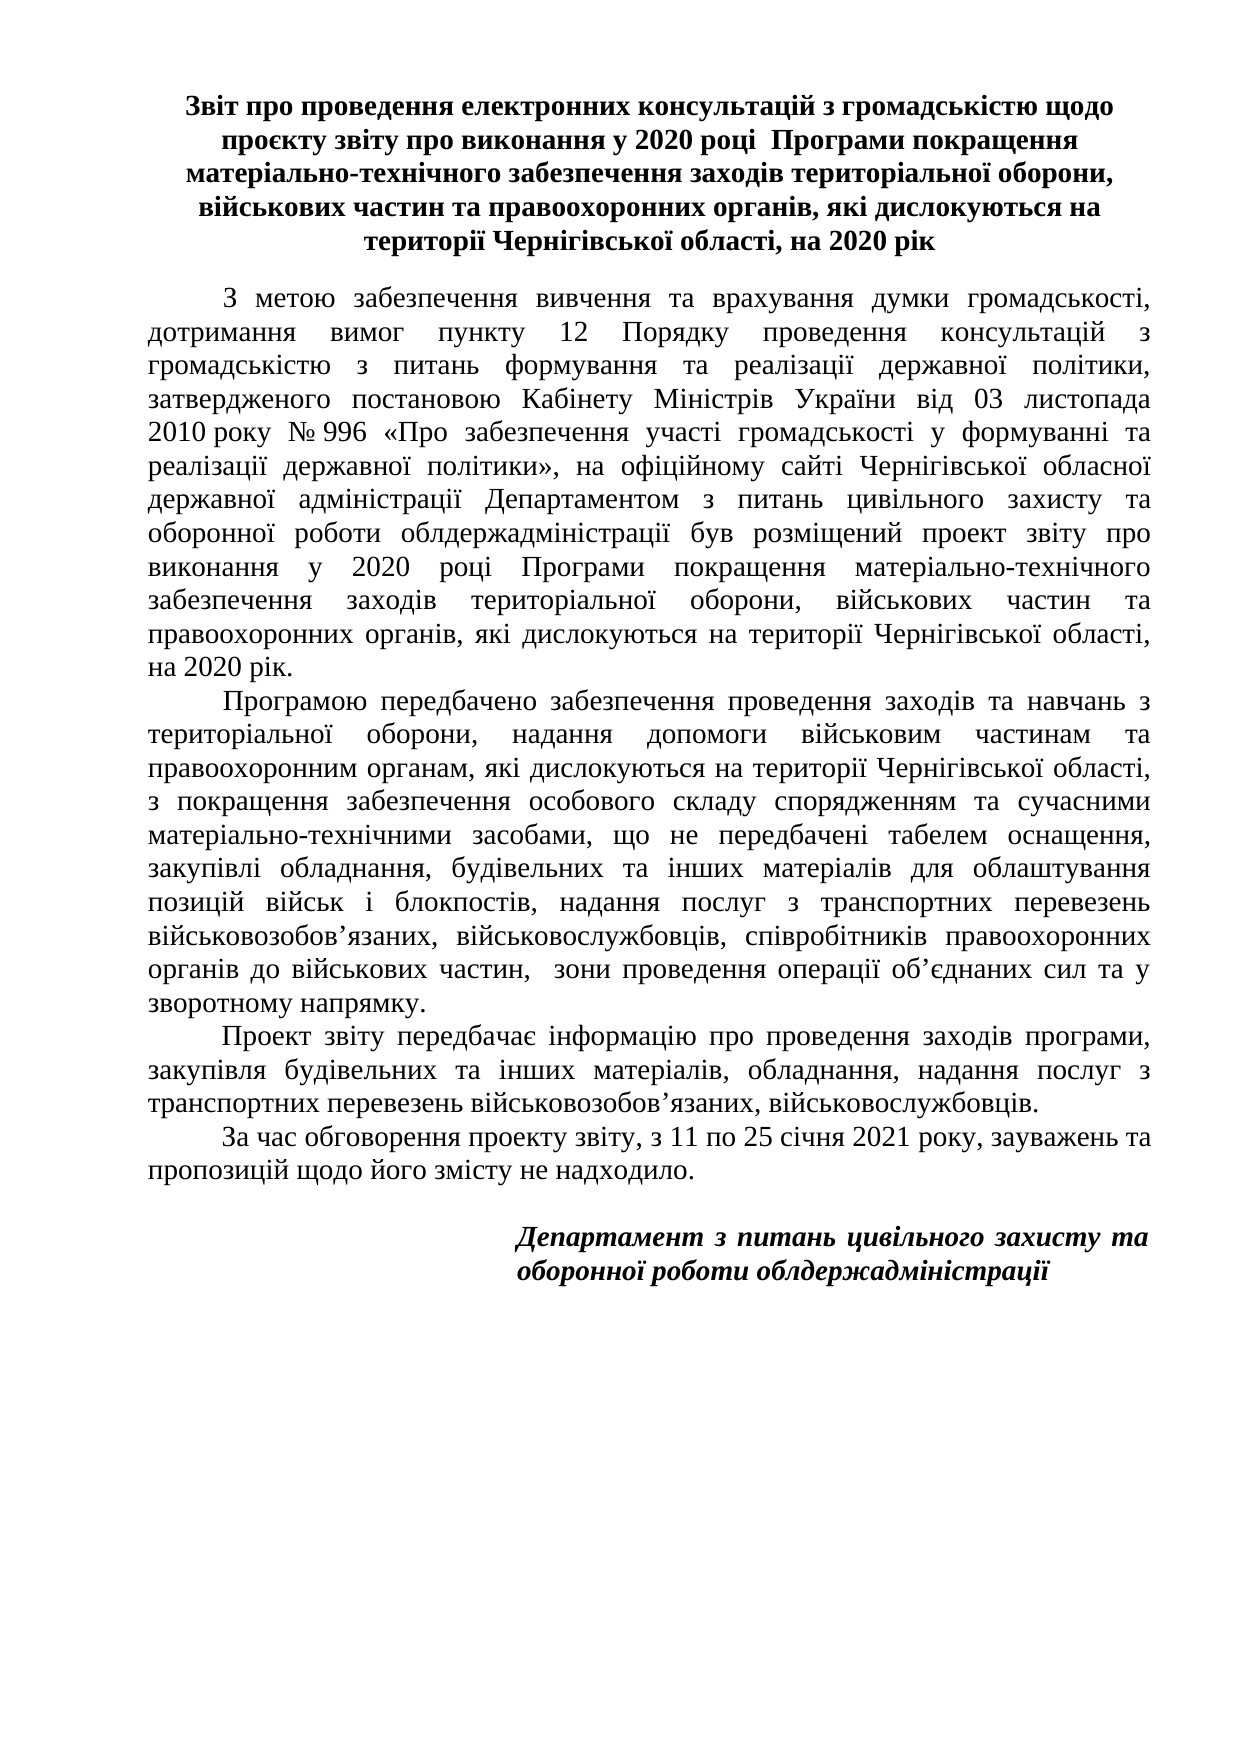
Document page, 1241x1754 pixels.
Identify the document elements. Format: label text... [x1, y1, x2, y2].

subtitle З метою забезпечення вивчення та врахування думки громадськості, дотримання вимог пункту 12 Порядку проведення консультацій з громадськістю з питань формування та реалізації державної політики, затвердженого постановою Кабінету Міністрів України від 03 листопада 2010 року № 996 «Про забезпечення участі громадськості у формуванні та реалізації державної політики», на офіційному сайті Чернігівської обласної державної адміністрації Департаментом з питань цивільного захисту та оборонної роботи облдержадміністрації був розміщений проект звіту про виконання у 2020 році Програми покращення матеріально-технічного забезпечення заходів територіальної оборони, військових частин та правоохоронних органів, які дислокуються на території Чернігівської області, на 2020 рік. [148, 280, 1152, 515]
text Департамент з питань цивільного захисту та оборонної роботи облдержадміністрації [517, 1219, 1152, 1287]
subtitle З метою забезпечення вивчення та врахування думки громадськості, дотримання вимог пункту 12 Порядку проведення консультацій з громадськістю з питань формування та реалізації державної політики, затвердженого постановою Кабінету Міністрів України від 03 листопада 2010 року № 996 «Про забезпечення участі громадськості у формуванні та реалізації державної політики», на офіційному сайті Чернігівської обласної державної адміністрації Департаментом з питань цивільного захисту та оборонної роботи облдержадміністрації був розміщений проект звіту про виконання у 2020 році Програми покращення матеріально-технічного забезпечення заходів територіальної оборони, військових частин та правоохоронних органів, які дислокуються на території Чернігівської області, на 2020 рік. [148, 515, 1152, 683]
subtitle Звіт про проведення електронних консультацій з громадськістю щодо проєкту звіту про виконання у 2020 році Програми покращення матеріально-технічного забезпечення заходів територіальної оборони, військових частин та правоохоронних органів, які дислокуються на території Чернігівської області, на 2020 рік [148, 88, 1152, 256]
text За час обговорення проекту звіту, з 11 по 25 січня 2021 року, зауважень та пропозицій щодо його змісту не надходило. [148, 1119, 1152, 1186]
text Проект звіту передбачає інформацію про проведення заходів програми, закупівля будівельних та інших матеріалів, обладнання, надання послуг з транспортних перевезень військовозобов’язаних, військовослужбовців. [148, 1018, 1152, 1119]
subtitle Програмою передбачено забезпечення проведення заходів та навчань з територіальної оборони, надання допомоги військовим частинам та правоохоронним органам, які дислокуються на території Чернігівської області, з покращення забезпечення особового складу спорядженням та сучасними матеріально-технічними засобами, що не передбачені табелем оснащення, закупівлі обладнання, будівельних та інших матеріалів для облаштування позицій військ і блокпостів, надання послуг з транспортних перевезень військовозобов’язаних, військовослужбовців, співробітників правоохоронних органів до військових частин, зони проведення операції об’єднаних сил та у зворотному напрямку. [148, 683, 1152, 1018]
